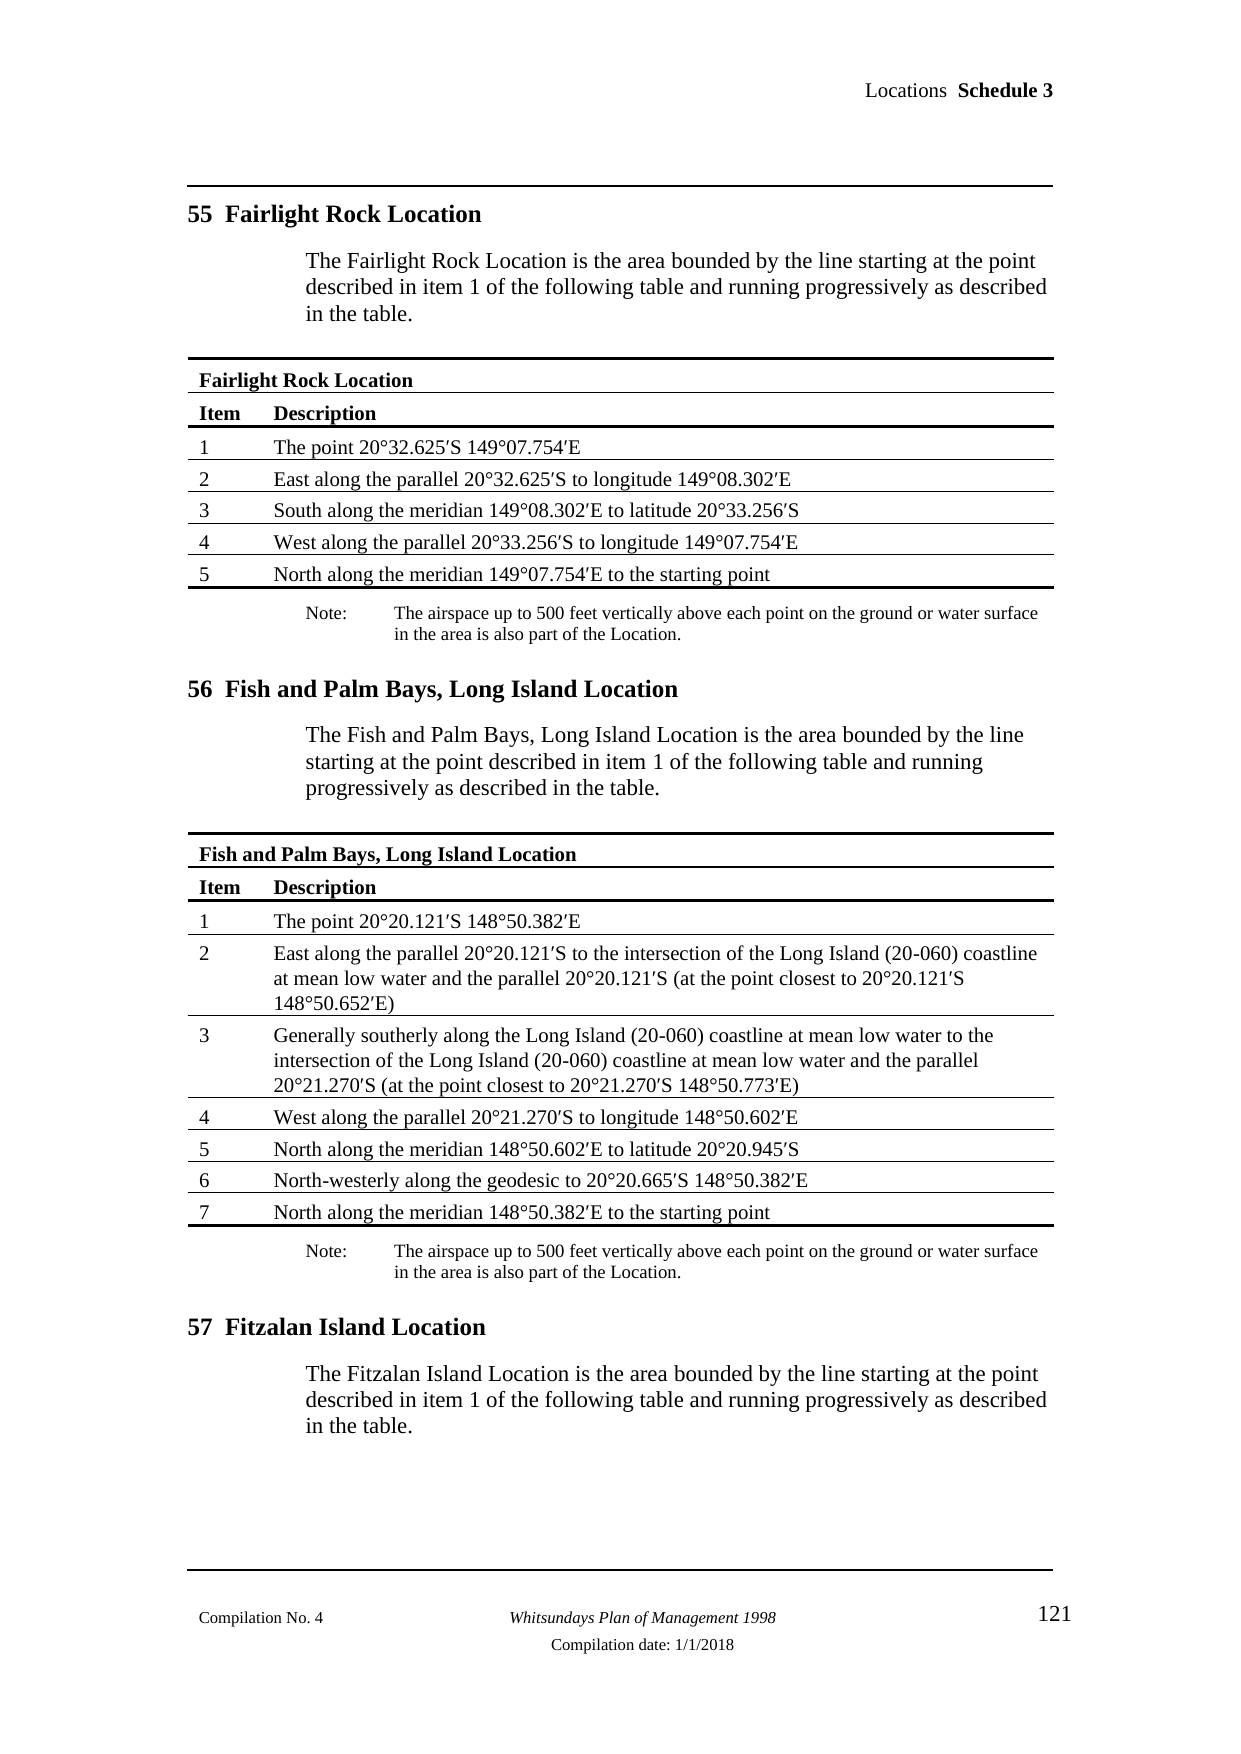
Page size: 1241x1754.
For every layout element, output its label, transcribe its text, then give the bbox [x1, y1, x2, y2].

text Note: The airspace up to 500 feet vertically above each point on the ground or water surface in the area is also part of the Location. [305, 1240, 1053, 1283]
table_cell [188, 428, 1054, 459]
text The Fairlight Rock Location is the area bounded by the line starting at the point described in item 1 of the following table and running progressively as described in the table. [187, 247, 1053, 326]
text 55 Fairlight Rock Location [187, 199, 1053, 228]
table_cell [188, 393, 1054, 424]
text 57 Fitzalan Island Location [187, 1312, 1053, 1341]
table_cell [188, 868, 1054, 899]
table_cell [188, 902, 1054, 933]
text 56 Fish and Palm Bays, Long Island Location [187, 674, 1053, 703]
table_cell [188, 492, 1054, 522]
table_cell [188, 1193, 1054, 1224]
text The Fish and Palm Bays, Long Island Location is the area bounded by the line starting at the point described in item 1 of the following table and running progressively as described in the table. [187, 722, 1053, 801]
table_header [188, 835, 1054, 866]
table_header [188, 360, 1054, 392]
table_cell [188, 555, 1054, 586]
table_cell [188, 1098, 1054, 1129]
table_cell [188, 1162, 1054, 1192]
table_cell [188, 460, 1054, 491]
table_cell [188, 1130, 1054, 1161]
text Note: The airspace up to 500 feet vertically above each point on the ground or water surface in the area is also part of the Location. [305, 602, 1053, 645]
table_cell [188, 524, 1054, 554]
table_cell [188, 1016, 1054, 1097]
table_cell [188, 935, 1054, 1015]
text The Fitzalan Island Location is the area bounded by the line starting at the point described in item 1 of the following table and running progressively as described in the table. [187, 1360, 1053, 1439]
